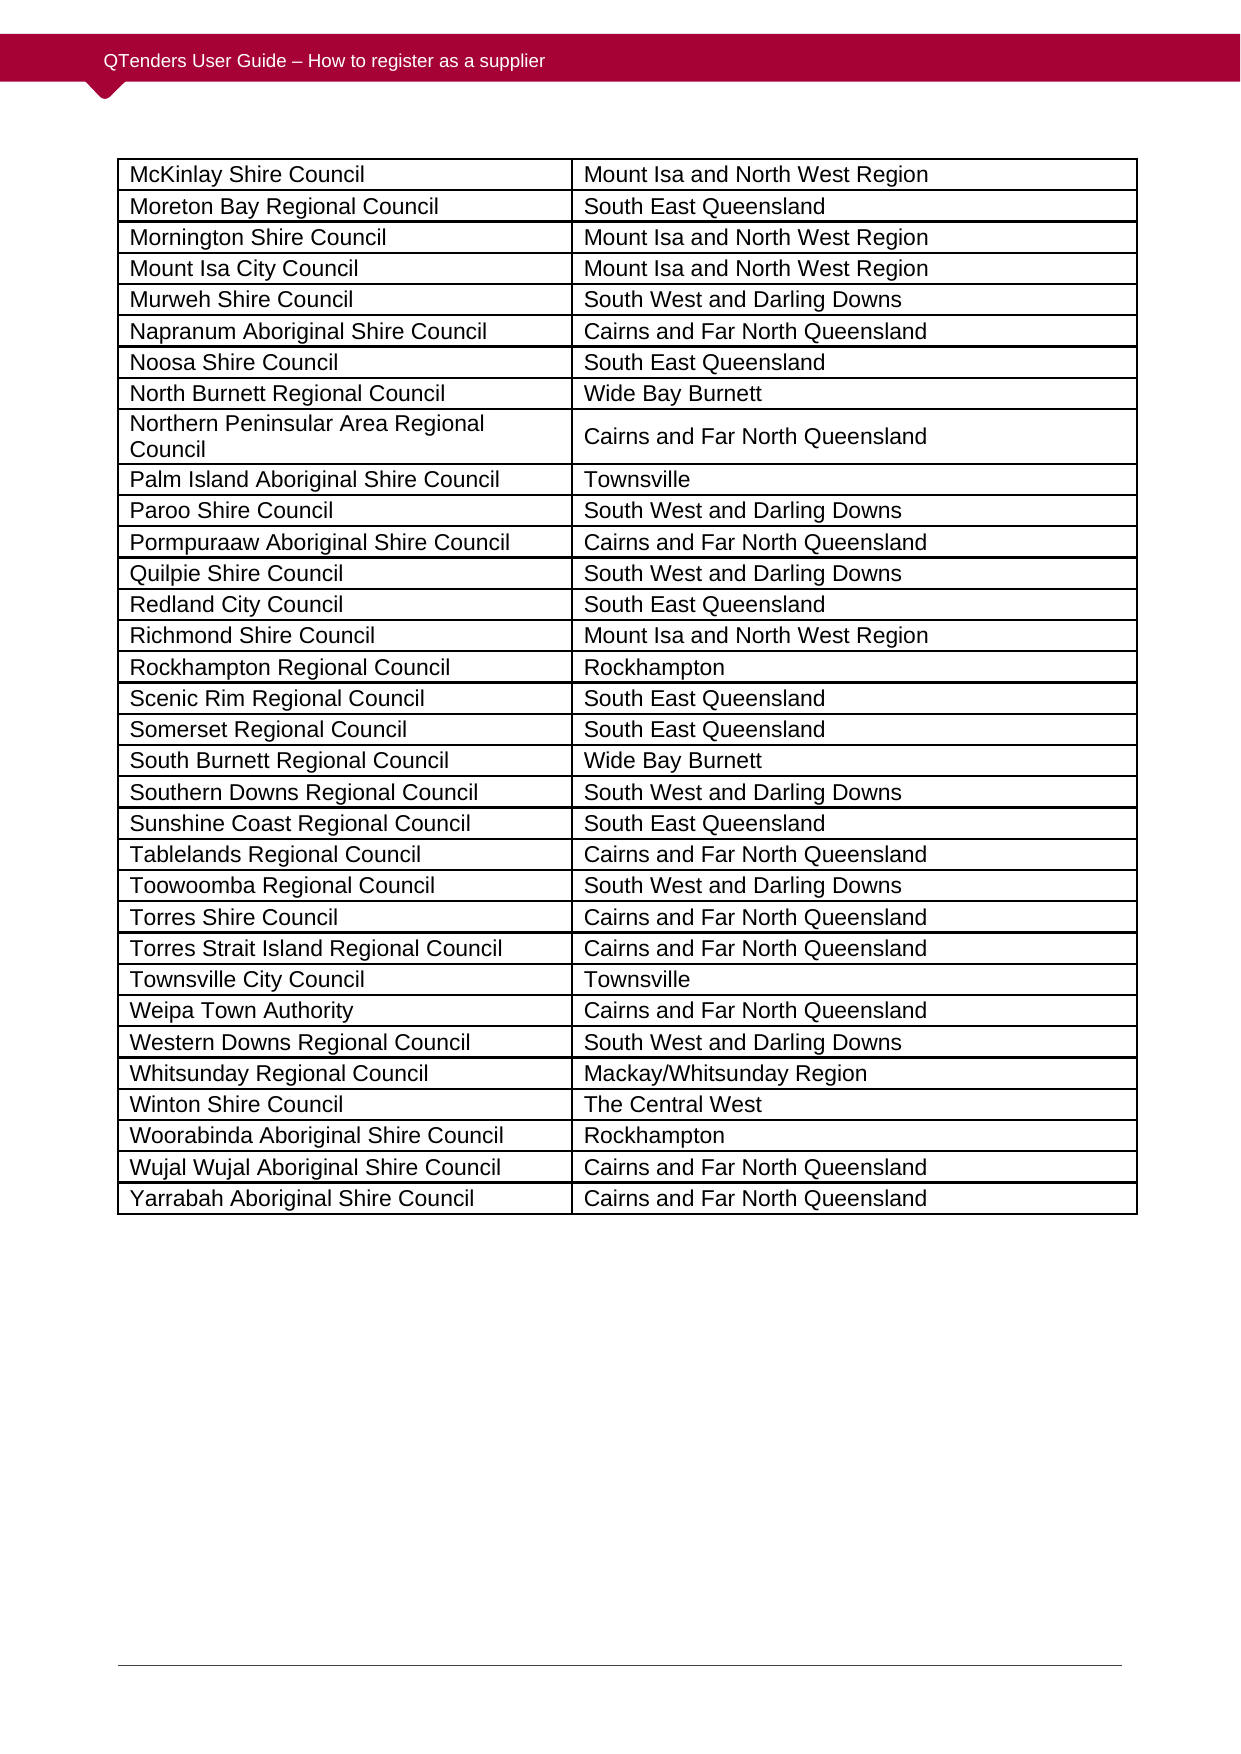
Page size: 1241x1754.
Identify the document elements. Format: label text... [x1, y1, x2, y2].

table_cell Wide Bay Burnett [573, 746, 1136, 775]
table_cell Rockhampton Regional Council [119, 652, 571, 681]
table_cell Cairns and Far North Queensland [573, 996, 1136, 1025]
table_cell Rockhampton [573, 1121, 1136, 1150]
table_cell Northern Peninsular Area Regional Council [119, 410, 571, 463]
table_cell McKinlay Shire Council [119, 160, 571, 189]
table_cell Mount Isa and North West Region [573, 160, 1136, 189]
table_cell Quilpie Shire Council [119, 559, 571, 588]
table_cell Mornington Shire Council [119, 223, 571, 252]
table_cell South West and Darling Downs [573, 285, 1136, 314]
table_cell South East Queensland [573, 590, 1136, 619]
table_cell The Central West [573, 1090, 1136, 1119]
table_cell Pormpuraaw Aboriginal Shire Council [119, 527, 571, 556]
table_cell Cairns and Far North Queensland [573, 527, 1136, 556]
table_cell Wujal Wujal Aboriginal Shire Council [119, 1152, 571, 1181]
table_cell Mount Isa and North West Region [573, 621, 1136, 650]
table_cell North Burnett Regional Council [119, 379, 571, 408]
table_cell South Burnett Regional Council [119, 746, 571, 775]
table_cell South West and Darling Downs [573, 496, 1136, 525]
table_cell Napranum Aboriginal Shire Council [119, 316, 571, 345]
table_cell Cairns and Far North Queensland [573, 316, 1136, 345]
table_cell Townsville City Council [119, 965, 571, 994]
table_cell Scenic Rim Regional Council [119, 684, 571, 713]
table_cell Tablelands Regional Council [119, 840, 571, 869]
table_cell Whitsunday Regional Council [119, 1059, 571, 1088]
table_cell Sunshine Coast Regional Council [119, 809, 571, 838]
table_cell Cairns and Far North Queensland [573, 934, 1136, 963]
table_cell Torres Strait Island Regional Council [119, 934, 571, 963]
table_cell South East Queensland [573, 348, 1136, 377]
table_cell Townsville [573, 465, 1136, 494]
table_cell Torres Shire Council [119, 902, 571, 931]
table_cell Townsville [573, 965, 1136, 994]
table_cell Mount Isa and North West Region [573, 254, 1136, 283]
table_cell Mount Isa and North West Region [573, 223, 1136, 252]
table_cell Woorabinda Aboriginal Shire Council [119, 1121, 571, 1150]
table_cell Cairns and Far North Queensland [573, 1184, 1136, 1213]
table_cell Cairns and Far North Queensland [573, 902, 1136, 931]
table_cell Rockhampton [573, 652, 1136, 681]
table_cell Mackay/Whitsunday Region [573, 1059, 1136, 1088]
table_cell Southern Downs Regional Council [119, 777, 571, 806]
table_cell Somerset Regional Council [119, 715, 571, 744]
table_cell Toowoomba Regional Council [119, 871, 571, 900]
table_cell Weipa Town Authority [119, 996, 571, 1025]
table_cell South West and Darling Downs [573, 559, 1136, 588]
table_cell South West and Darling Downs [573, 777, 1136, 806]
table_cell Cairns and Far North Queensland [573, 410, 1136, 463]
table_cell South East Queensland [573, 715, 1136, 744]
table_cell South West and Darling Downs [573, 1027, 1136, 1056]
table_cell South East Queensland [573, 191, 1136, 220]
table_cell Wide Bay Burnett [573, 379, 1136, 408]
table_cell Cairns and Far North Queensland [573, 1152, 1136, 1181]
table_cell Western Downs Regional Council [119, 1027, 571, 1056]
table_cell South East Queensland [573, 809, 1136, 838]
table_cell South West and Darling Downs [573, 871, 1136, 900]
table_cell Noosa Shire Council [119, 348, 571, 377]
table_cell Murweh Shire Council [119, 285, 571, 314]
table_cell Mount Isa City Council [119, 254, 571, 283]
table_cell Winton Shire Council [119, 1090, 571, 1119]
table_cell Palm Island Aboriginal Shire Council [119, 465, 571, 494]
table_cell Cairns and Far North Queensland [573, 840, 1136, 869]
table_cell Paroo Shire Council [119, 496, 571, 525]
table_cell Moreton Bay Regional Council [119, 191, 571, 220]
table_cell Yarrabah Aboriginal Shire Council [119, 1184, 571, 1213]
table_cell Richmond Shire Council [119, 621, 571, 650]
table_cell Redland City Council [119, 590, 571, 619]
table_cell South East Queensland [573, 684, 1136, 713]
